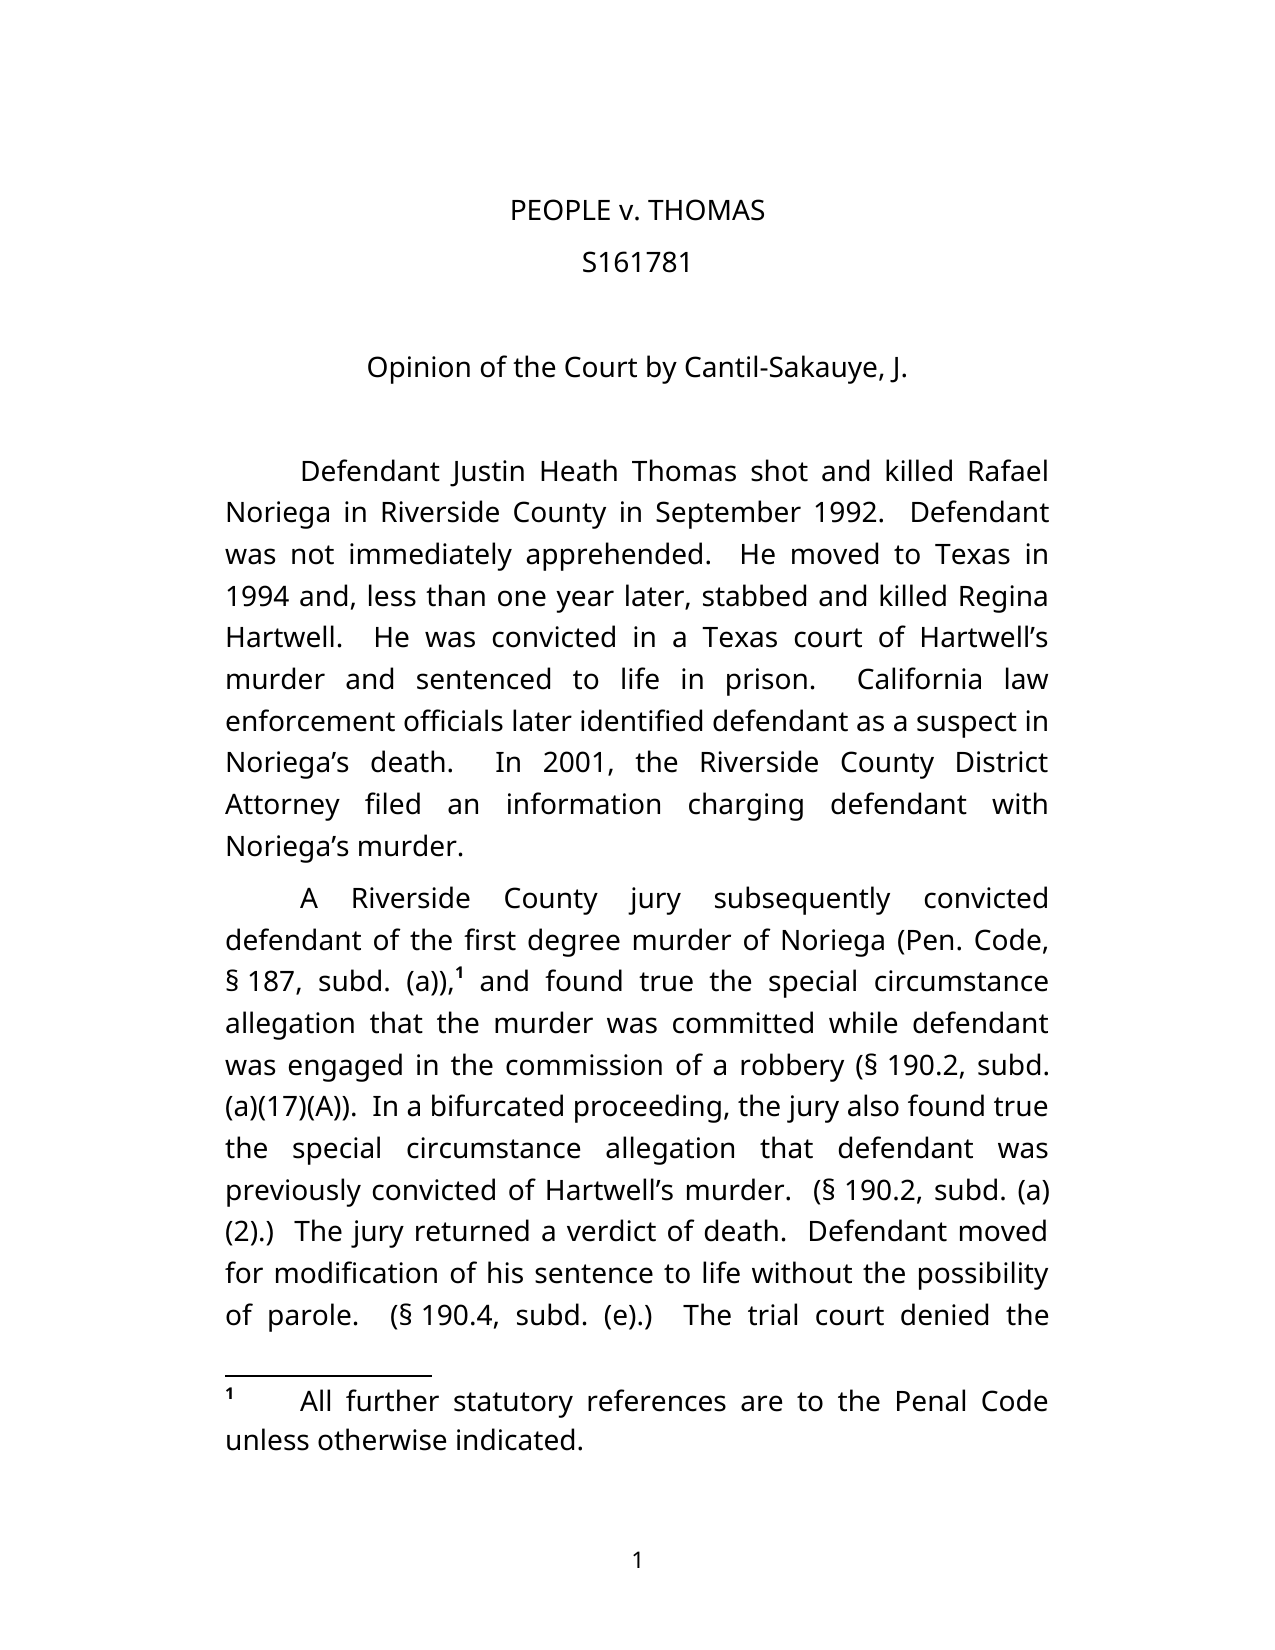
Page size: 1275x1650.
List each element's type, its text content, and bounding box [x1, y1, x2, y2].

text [225, 875, 1050, 1333]
text PEOPLE v. THOMAS [225, 187, 1050, 229]
text Defendant Justin Heath Thomas shot and killed Rafael Noriega in Riverside County in September 1992. Defendant was not immediately apprehended. He moved to Texas in 1994 and, less than one year later, stabbed and killed Regina Hartwell. He was convicted in a Texas court of Hartwell’s murder and sentenced to life in prison. California law enforcement officials later identified defendant as a suspect in Noriega’s death. In 2001, the Riverside County District Attorney filed an information charging defendant with Noriega’s murder. [225, 448, 1050, 864]
text S161781 [225, 239, 1050, 281]
text Opinion of the Court by Cantil-Sakauye, J. [225, 344, 1050, 385]
